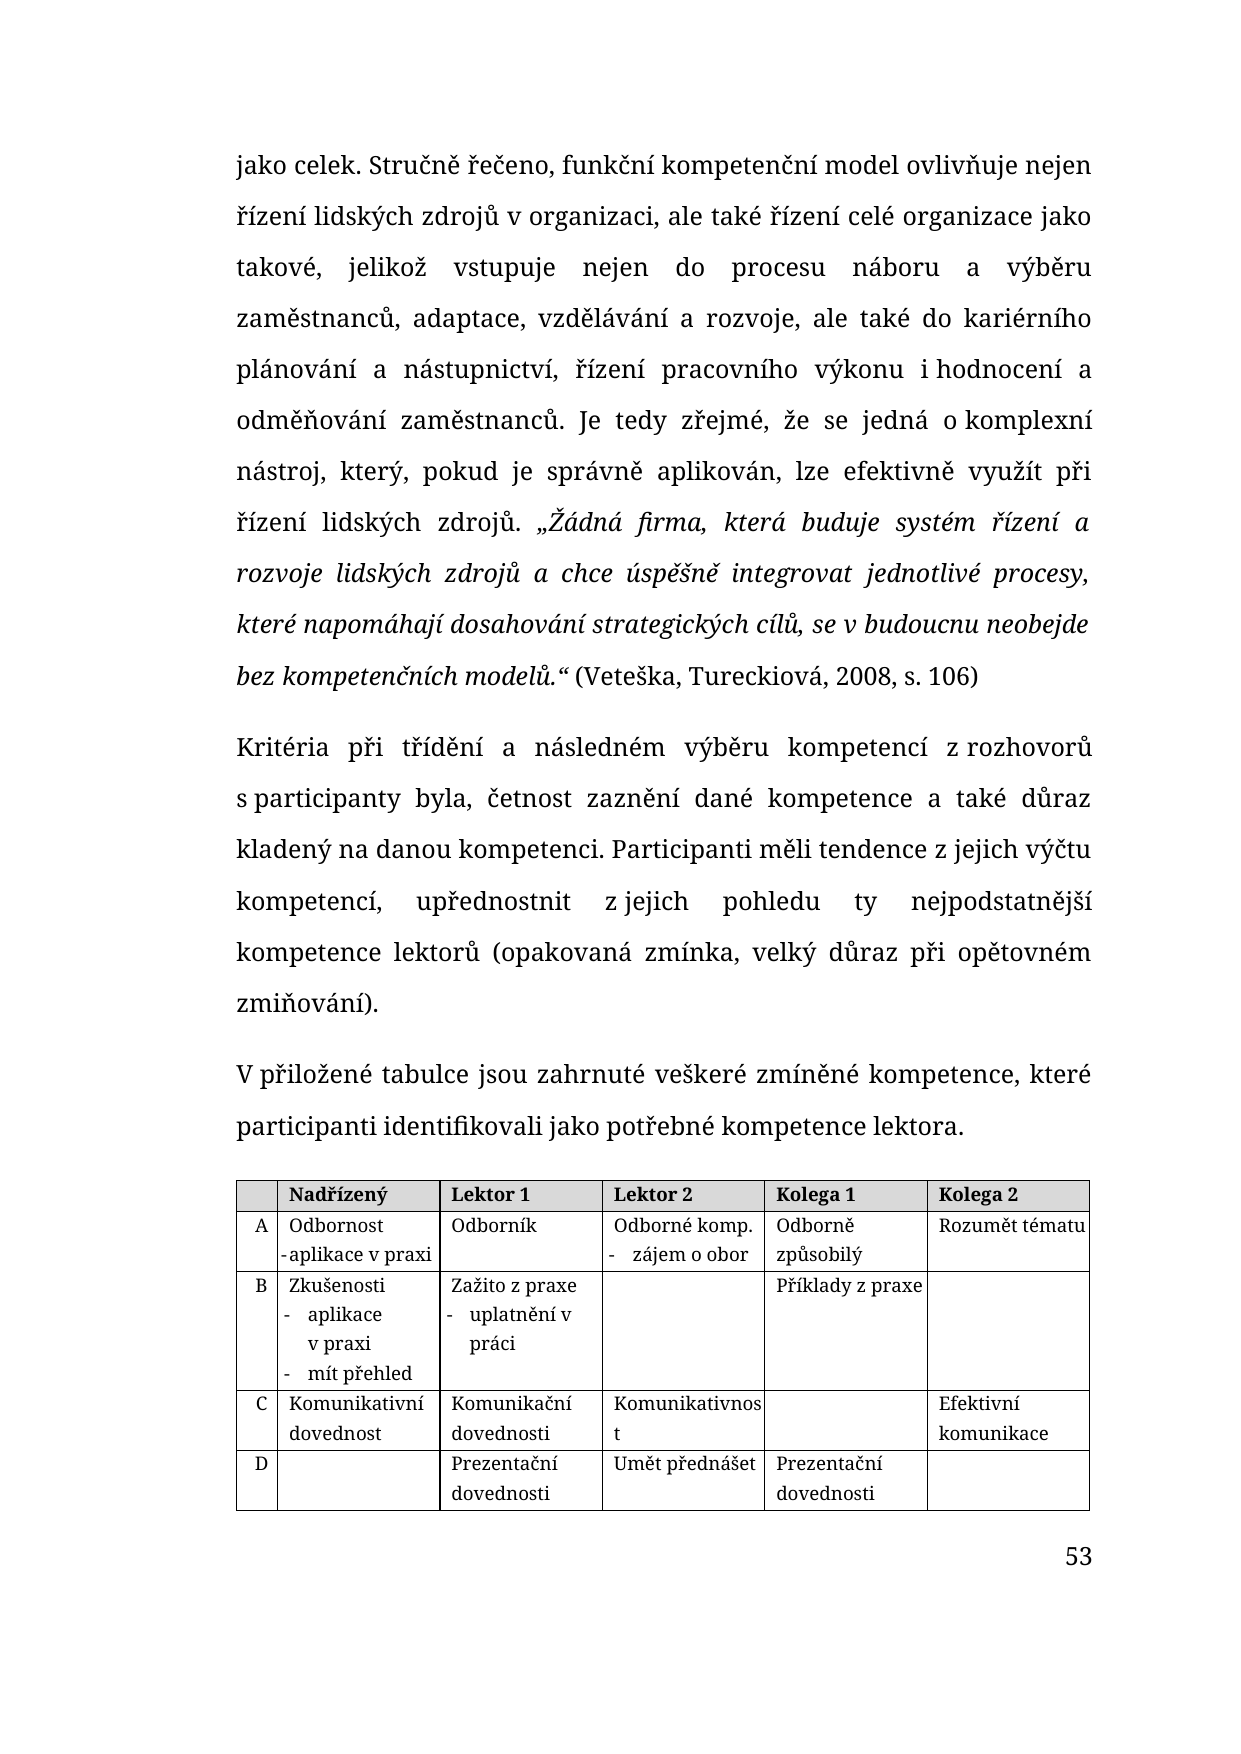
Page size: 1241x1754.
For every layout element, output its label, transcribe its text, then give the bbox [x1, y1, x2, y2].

table_cell [765, 1391, 927, 1450]
table_cell A [237, 1212, 277, 1271]
table_cell Odborník [441, 1212, 602, 1271]
table_cell D [237, 1451, 277, 1510]
table_header [237, 1181, 277, 1211]
table_cell Komunikační dovednosti [441, 1391, 602, 1450]
table_cell Efektivní komunikace [928, 1391, 1089, 1450]
table_cell Příklady z praxe [765, 1272, 927, 1389]
table_cell [928, 1272, 1089, 1389]
text V přiložené tabulce jsou zahrnuté veškeré zmíněné kompetence, které participanti identifikovali jako potřebné kompetence lektora. [236, 1057, 1092, 1142]
table_cell Odborné komp. zájem o obor [603, 1212, 764, 1271]
table_cell Zažito z praxe uplatnění v práci [441, 1272, 602, 1389]
table_header Kolega 1 [765, 1181, 927, 1211]
table_header Lektor 1 [441, 1181, 602, 1211]
table_header Nadřízený [278, 1181, 439, 1211]
table_cell [603, 1272, 764, 1389]
table_cell Prezentační dovednosti mluvit poutavě a dostatečně nahlas [765, 1451, 927, 1510]
text Kritéria při třídění a následném výběru kompetencí z rozhovorů s participanty byla, četnost zaznění dané kompetence a také důraz kladený na danou kompetenci. Participanti měli tendence z jejich výčtu kompetencí, upřednostnit z jejich pohledu ty nejpodstatnější kompetence lektorů (opakovaná zmínka, velký důraz při opětovném zmiňování). [236, 730, 1092, 1019]
table_header Lektor 2 [603, 1181, 764, 1211]
table_cell [278, 1451, 439, 1510]
table_cell C [237, 1391, 277, 1450]
table_cell Umět přednášet [603, 1451, 764, 1510]
table_cell [928, 1451, 1089, 1510]
table_cell Komunikativní dovednost [278, 1391, 439, 1450]
table_cell Rozumět tématu [928, 1212, 1089, 1271]
table_cell B [237, 1272, 277, 1389]
table_cell Zkušenosti aplikace v praxi mít přehled [278, 1272, 439, 1389]
table_header Kolega 2 [928, 1181, 1089, 1211]
table_cell Odborně způsobilý [765, 1212, 927, 1271]
table_cell Komunikativnost [603, 1391, 764, 1450]
table_cell Odbornost aplikace v praxi [278, 1212, 439, 1271]
table_cell Prezentační dovednosti [441, 1451, 602, 1510]
